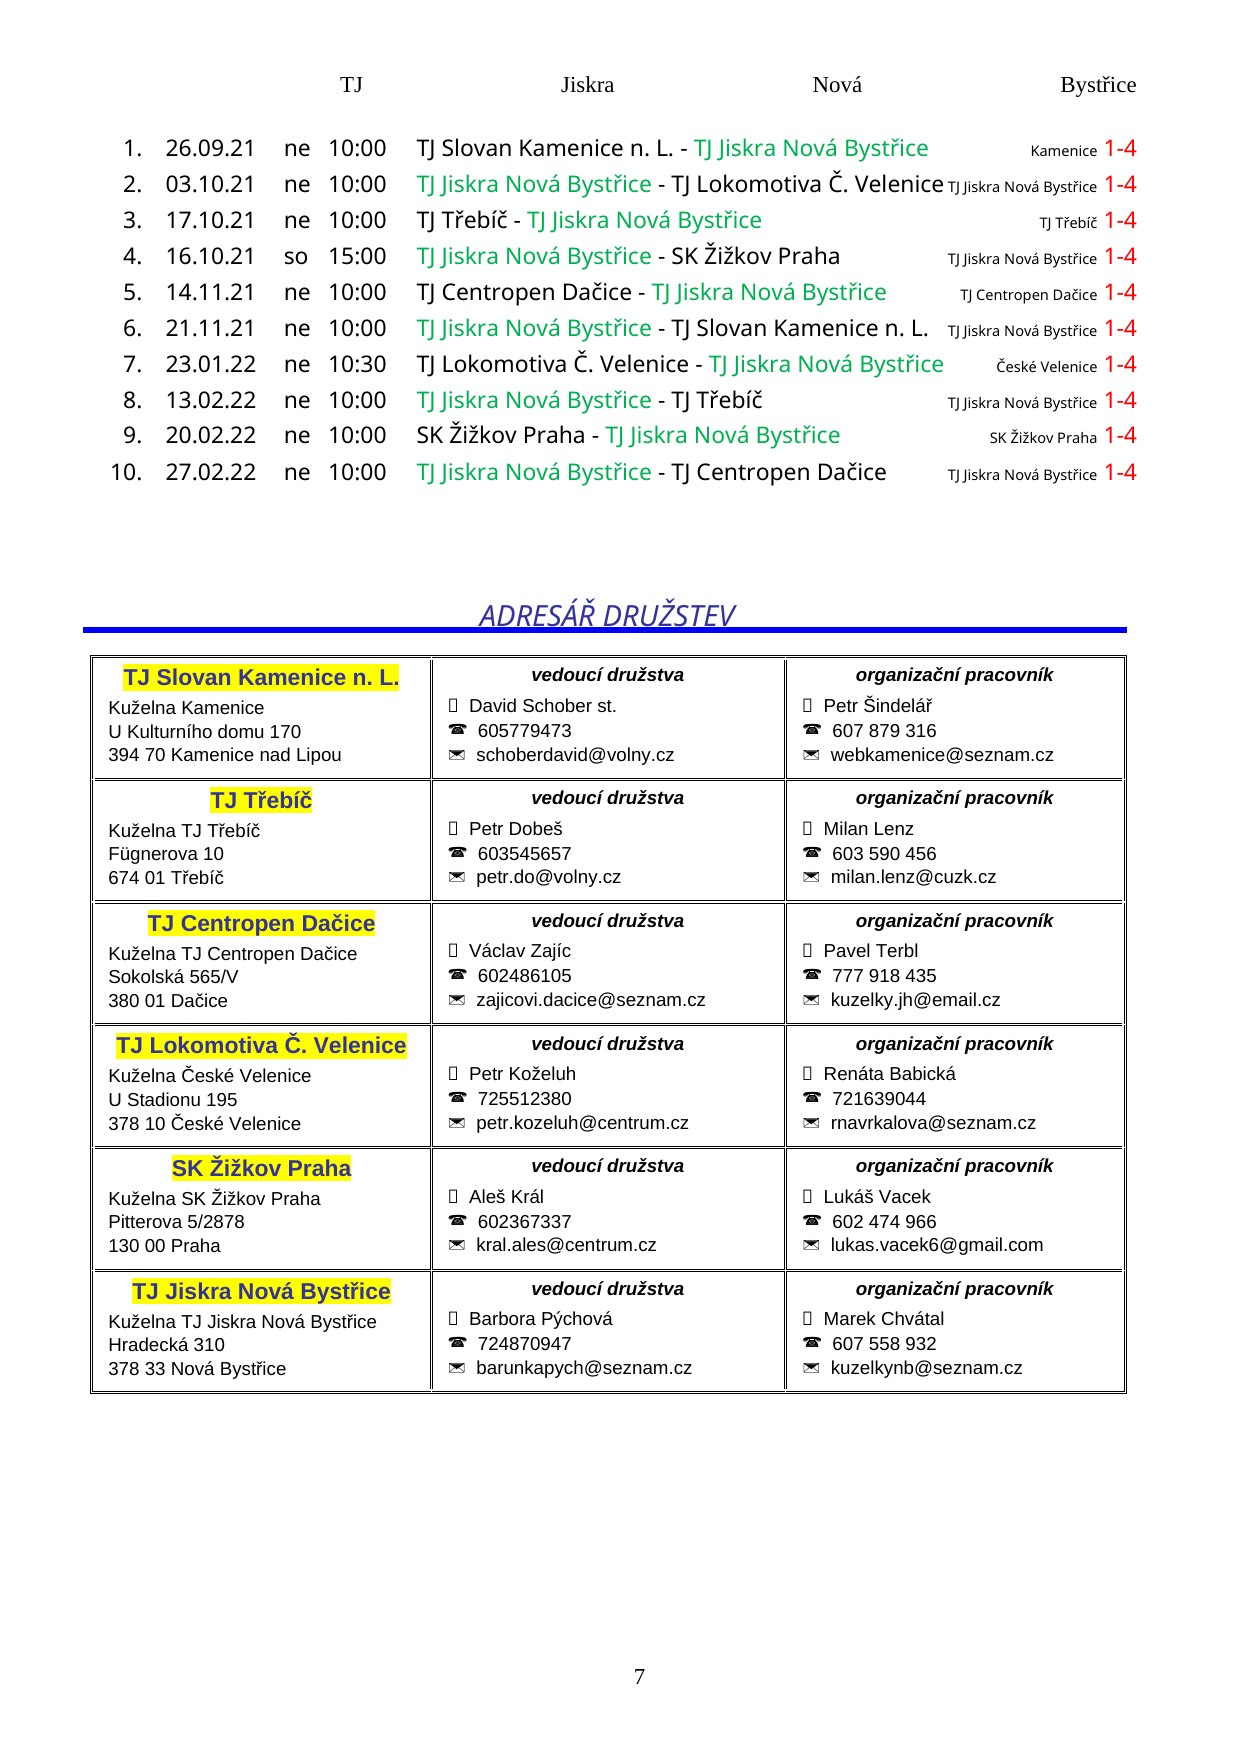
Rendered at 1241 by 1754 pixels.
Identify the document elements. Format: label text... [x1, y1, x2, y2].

text 5. 14.11.21 ne 10:00 TJ Centropen Dačice - TJ Jiskra Nová Bystřice TJ Centropen Dačice 1-4 [106, 276, 1137, 307]
table_cell vedoucí družstva 👤 Petr Dobeš 603545657 petr.do@volny.cz [433, 781, 784, 900]
table_header vedoucí družstva 👤 David Schober st. 605779473 schoberdavid@volny.cz [431, 656, 786, 778]
table_cell TJ Třebíč Kuželna TJ Třebíč Fügnerova 10 674 01 Třebíč [93, 778, 430, 900]
table_header TJ Slovan Kamenice n. L. Kuželna Kamenice U Kulturního domu 170 394 70 Kamenice nad Lipou [93, 658, 431, 778]
table_cell vedoucí družstva 👤 Aleš Král 602367337 kral.ales@centrum.cz [433, 1149, 784, 1268]
table_cell SK Žižkov Praha Kuželna SK Žižkov Praha Pitterova 5/2878 130 00 Praha [93, 1146, 430, 1268]
text 6. 21.11.21 ne 10:00 TJ Jiskra Nová Bystřice - TJ Slovan Kamenice n. L. TJ Jiskra Nová Bystřice 1-4 [106, 312, 1137, 343]
table_cell vedoucí družstva 👤 Václav Zajíc 602486105 zajicovi.dacice@seznam.cz [433, 904, 784, 1023]
table_cell organizační pracovník 👤 Marek Chvátal 607 558 932 kuzelkynb@seznam.cz [786, 1269, 1124, 1391]
text 10. 27.02.22 ne 10:00 TJ Jiskra Nová Bystřice - TJ Centropen Dačice TJ Jiskra Nová Bystřice 1-4 [106, 455, 1137, 487]
text 4. 16.10.21 so 15:00 TJ Jiskra Nová Bystřice - SK Žižkov Praha TJ Jiskra Nová Bystřice 1-4 [106, 240, 1137, 271]
table_cell vedoucí družstva 👤 Petr Koželuh 725512380 petr.kozeluh@centrum.cz [433, 1026, 784, 1146]
table_cell vedoucí družstva 👤 Barbora Pýchová 724870947 barunkapych@seznam.cz [431, 1269, 786, 1391]
text 7. 23.01.22 ne 10:30 TJ Lokomotiva Č. Velenice - TJ Jiskra Nová Bystřice České Velenice 1-4 [106, 348, 1137, 379]
table_cell organizační pracovník 👤 Pavel Terbl 777 918 435 kuzelky.jh@email.cz [786, 900, 1125, 1023]
text 2. 03.10.21 ne 10:00 TJ Jiskra Nová Bystřice - TJ Lokomotiva Č. Velenice TJ Jiskra Nová Bystřice 1-4 [106, 168, 1137, 199]
text ADRESÁŘ DRUŽSTEV [106, 595, 1137, 635]
text 8. 13.02.22 ne 10:00 TJ Jiskra Nová Bystřice - TJ Třebíč TJ Jiskra Nová Bystřice 1-4 [106, 383, 1137, 415]
text TJ Jiskra Nová Bystřice [106, 72, 1137, 128]
table_cell organizační pracovník 👤 Lukáš Vacek 602 474 966 lukas.vacek6@gmail.com [787, 1146, 1124, 1268]
table_cell organizační pracovník 👤 Renáta Babická 721639044 rnavrkalova@seznam.cz [786, 1023, 1125, 1146]
text 1. 26.09.21 ne 10:00 TJ Slovan Kamenice n. L. - TJ Jiskra Nová Bystřice Kamenice 1-4 [106, 132, 1137, 163]
table_cell TJ Jiskra Nová Bystřice Kuželna TJ Jiskra Nová Bystřice Hradecká 310 378 33 Nová Bystřice [93, 1269, 431, 1391]
table_cell TJ Centropen Dačice Kuželna TJ Centropen Dačice Sokolská 565/V 380 01 Dačice [92, 900, 431, 1023]
text 3. 17.10.21 ne 10:00 TJ Třebíč - TJ Jiskra Nová Bystřice TJ Třebíč 1-4 [106, 204, 1137, 235]
table_header organizační pracovník 👤 Petr Šindelář 607 879 316 webkamenice@seznam.cz [786, 658, 1124, 778]
table_cell TJ Lokomotiva Č. Velenice Kuželna České Velenice U Stadionu 195 378 10 České Velenice [92, 1023, 431, 1146]
table_cell organizační pracovník 👤 Milan Lenz 603 590 456 milan.lenz@cuzk.cz [787, 778, 1124, 900]
text 9. 20.02.22 ne 10:00 SK Žižkov Praha - TJ Jiskra Nová Bystřice SK Žižkov Praha 1-4 [106, 419, 1137, 451]
